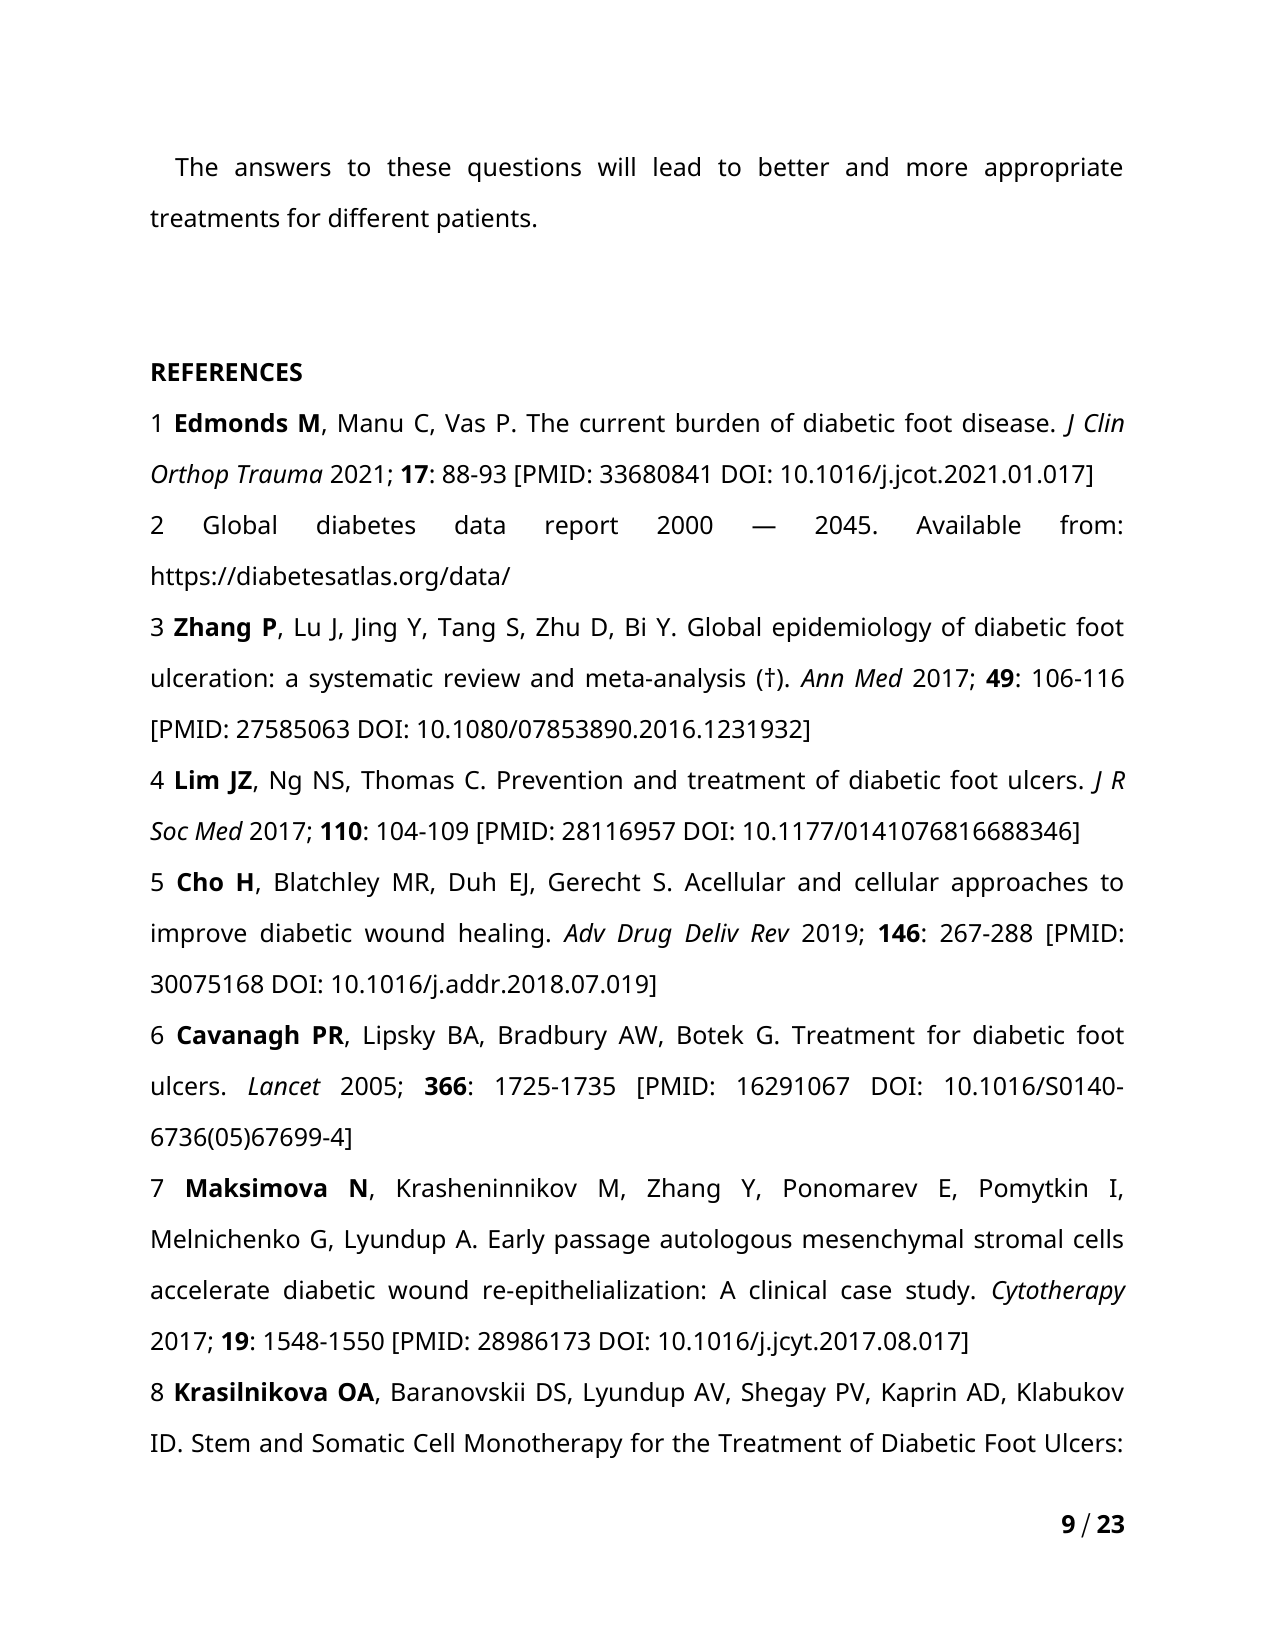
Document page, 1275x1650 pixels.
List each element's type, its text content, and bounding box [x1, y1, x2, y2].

text 4 Lim JZ, Ng NS, Thomas C. Prevention and treatment of diabetic foot ulcers. J R Soc Med 2017; 110: 104-109 [PMID: 28116957 DOI: 10.1177/0141076816688346] [150, 762, 1125, 848]
text 2 Global diabetes data report 2000 — 2045. Available from: https://diabetesatlas.org/data/ [150, 507, 1125, 592]
text 7 Maksimova N, Krasheninnikov M, Zhang Y, Ponomarev E, Pomytkin I, Melnichenko G, Lyundup A. Early passage autologous mesenchymal stromal cells accelerate diabetic wound re-epithelialization: A clinical case study. Cytotherapy 2017; 19: 1548-1550 [PMID: 28986173 DOI: 10.1016/j.jcyt.2017.08.017] [150, 1171, 1125, 1358]
text The answers to these questions will lead to better and more appropriate treatments for different patients. [150, 150, 1125, 235]
text 3 Zhang P, Lu J, Jing Y, Tang S, Zhu D, Bi Y. Global epidemiology of diabetic foot ulceration: a systematic review and meta-analysis (†). Ann Med 2017; 49: 106-116 [PMID: 27585063 DOI: 10.1080/07853890.2016.1231932] [150, 609, 1125, 746]
text 1 Edmonds M, Manu C, Vas P. The current burden of diabetic foot disease. J Clin Orthop Trauma 2021; 17: 88-93 [PMID: 33680841 DOI: 10.1016/j.jcot.2021.01.017] [150, 405, 1125, 490]
text 5 Cho H, Blatchley MR, Duh EJ, Gerecht S. Acellular and cellular approaches to improve diabetic wound healing. Adv Drug Deliv Rev 2019; 146: 267-288 [PMID: 30075168 DOI: 10.1016/j.addr.2018.07.019] [150, 864, 1125, 1001]
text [150, 1375, 1125, 1460]
text 6 Cavanagh PR, Lipsky BA, Bradbury AW, Botek G. Treatment for diabetic foot ulcers. Lancet 2005; 366: 1725-1735 [PMID: 16291067 DOI: 10.1016/S0140-6736(05)67699-4] [150, 1018, 1125, 1154]
text REFERENCES [150, 354, 1125, 388]
